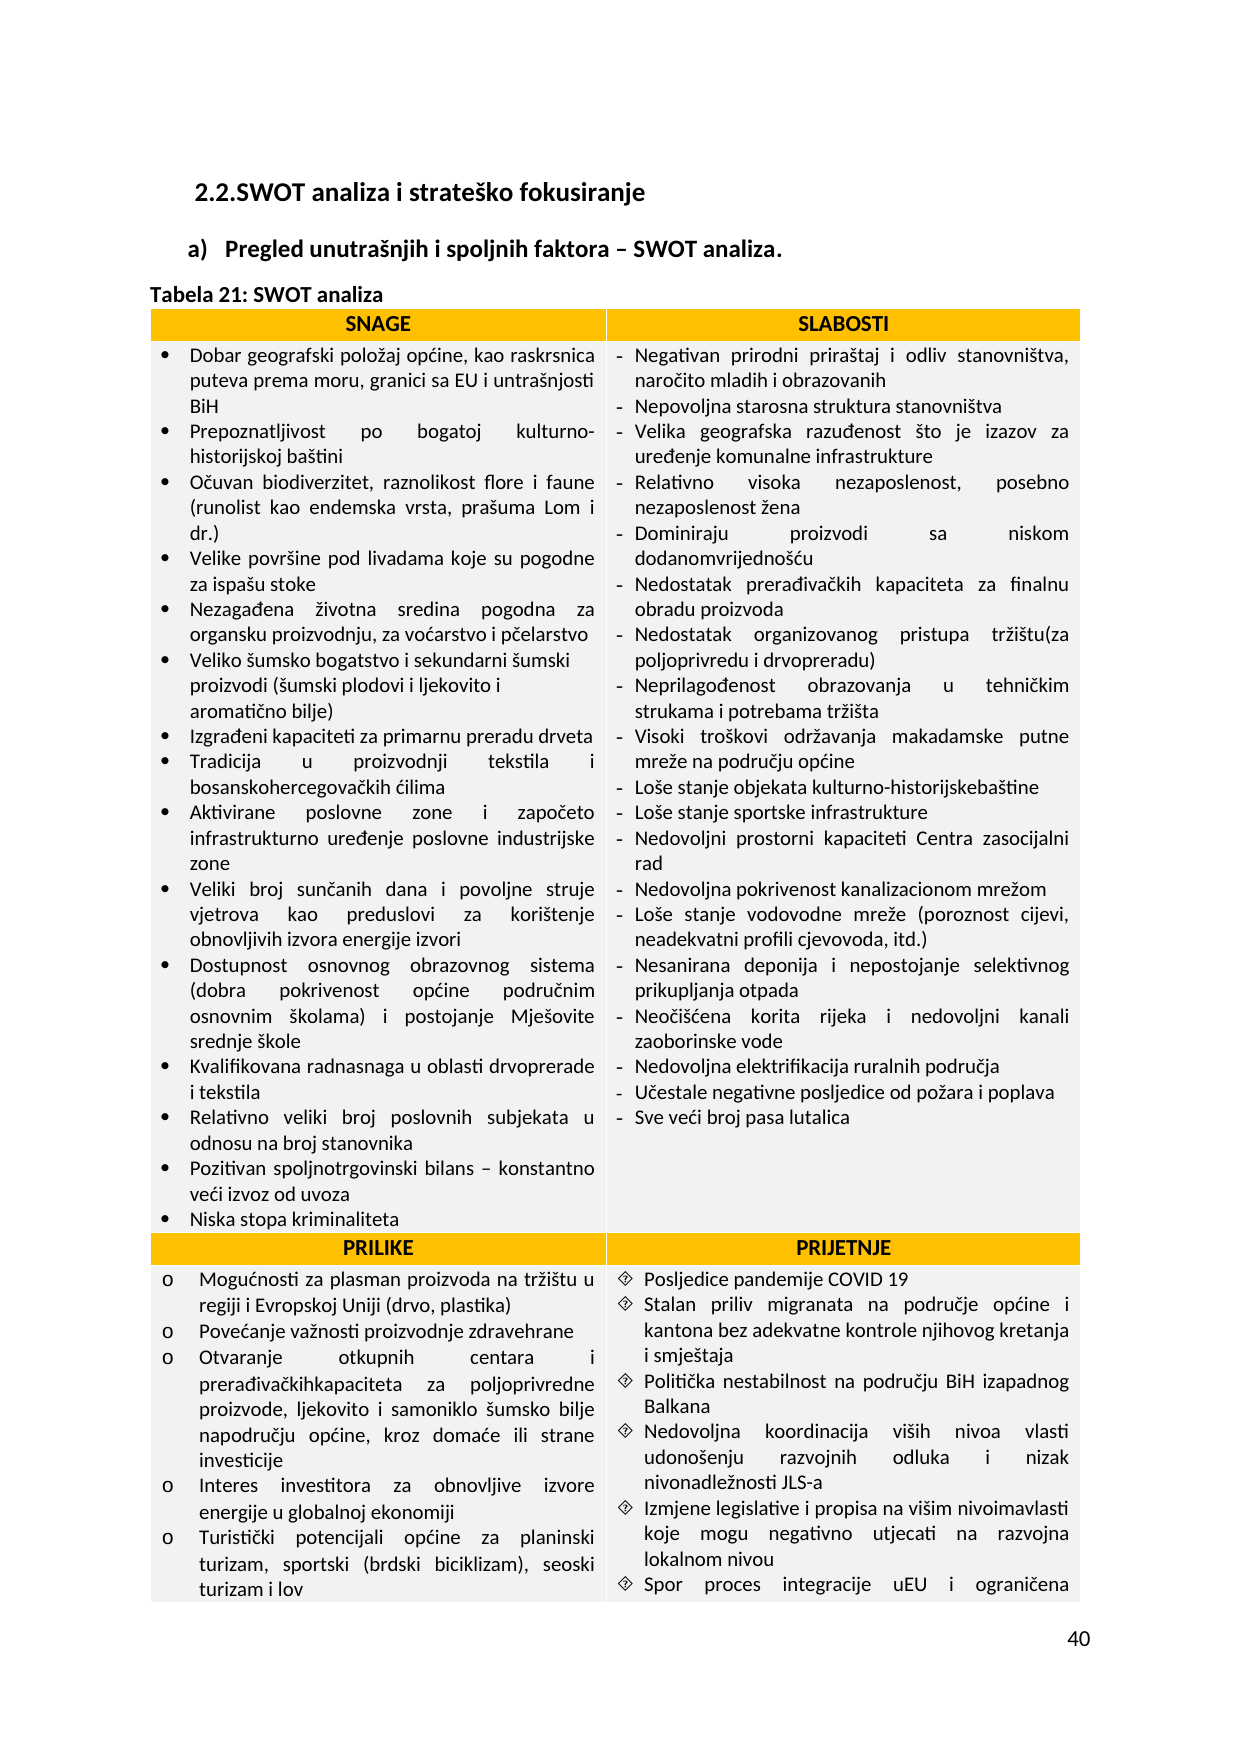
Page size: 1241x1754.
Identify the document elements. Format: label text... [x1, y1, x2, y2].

table_cell PRILIKE [151, 1233, 606, 1265]
table_header SLABOSTI [607, 309, 1080, 341]
table_cell PRIJETNJE [607, 1233, 1080, 1265]
subtitle 2.2.SWOT analiza i strateško fokusiranje [194, 175, 1090, 208]
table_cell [151, 1266, 606, 1602]
list Pregled unutrašnjih i spoljnih faktora – SWOT analiza. [187, 233, 1090, 263]
table_header SNAGE [151, 309, 606, 341]
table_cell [607, 1266, 1080, 1602]
text Tabela 21: SWOT analiza [150, 280, 1090, 308]
table_cell Dobar geografski položaj općine, kao raskrsnica puteva prema moru, granici sa EU i untrašnjosti BiH Prepoznatljivost po bogatoj kulturno-historijskoj baštini Očuvan biodiverzitet, raznolikost flore i faune (runolist kao endemska vrsta, prašuma Lom i dr.) Velike površine pod livadama koje su pogodne za ispašu stoke Nezagađena životna sredina pogodna za organsku proizvodnju, za voćarstvo i pčelarstvo Veliko šumsko bogatstvo i sekundarni šumski proizvodi (šumski plodovi i ljekovito i aromatično bilje) Izgrađeni kapaciteti za primarnu preradu drveta Tradicija u proizvodnji tekstila i bosanskohercegovačkih ćilima Aktivirane poslovne zone i započeto infrastrukturno uređenje poslovne industrijske zone Veliki broj sunčanih dana i povoljne struje vjetrova kao preduslovi za korištenje obnovljivih izvora energije izvori Dostupnost osnovnog obrazovnog sistema (dobra pokrivenost općine područnim osnovnim školama) i postojanje Mješovite srednje škole Kvalifikovana radnasnaga u oblasti drvoprerade i tekstila Relativno veliki broj poslovnih subjekata u odnosu na broj stanovnika Pozitivan spoljnotrgovinski bilans – konstantno veći izvoz od uvoza Niska stopa kriminaliteta [151, 342, 606, 1232]
table_cell Negativan prirodni priraštaj i odliv stanovništva, naročito mladih i obrazovanih Nepovoljna starosna struktura stanovništva Velika geografska razuđenost što je izazov za uređenje komunalne infrastrukture Relativno visoka nezaposlenost, posebno nezaposlenost žena Dominiraju proizvodi sa niskom dodanomvrijednošću Nedostatak prerađivačkih kapaciteta za finalnu obradu proizvoda Nedostatak organizovanog pristupa tržištu(za poljoprivredu i drvopreradu) Neprilagođenost obrazovanja u tehničkim strukama i potrebama tržišta Visoki troškovi održavanja makadamske putne mreže na području općine Loše stanje objekata kulturno-historijskebaštine Loše stanje sportske infrastrukture Nedovoljni prostorni kapaciteti Centra zasocijalni rad Nedovoljna pokrivenost kanalizacionom mrežom Loše stanje vodovodne mreže (poroznost cijevi, neadekvatni profili cjevovoda, itd.) Nesanirana deponija i nepostojanje selektivnog prikupljanja otpada Neočišćena korita rijeka i nedovoljni kanali zaoborinske vode Nedovoljna elektrifikacija ruralnih područja Učestale negativne posljedice od požara i poplava Sve veći broj pasa lutalica [607, 342, 1080, 1232]
